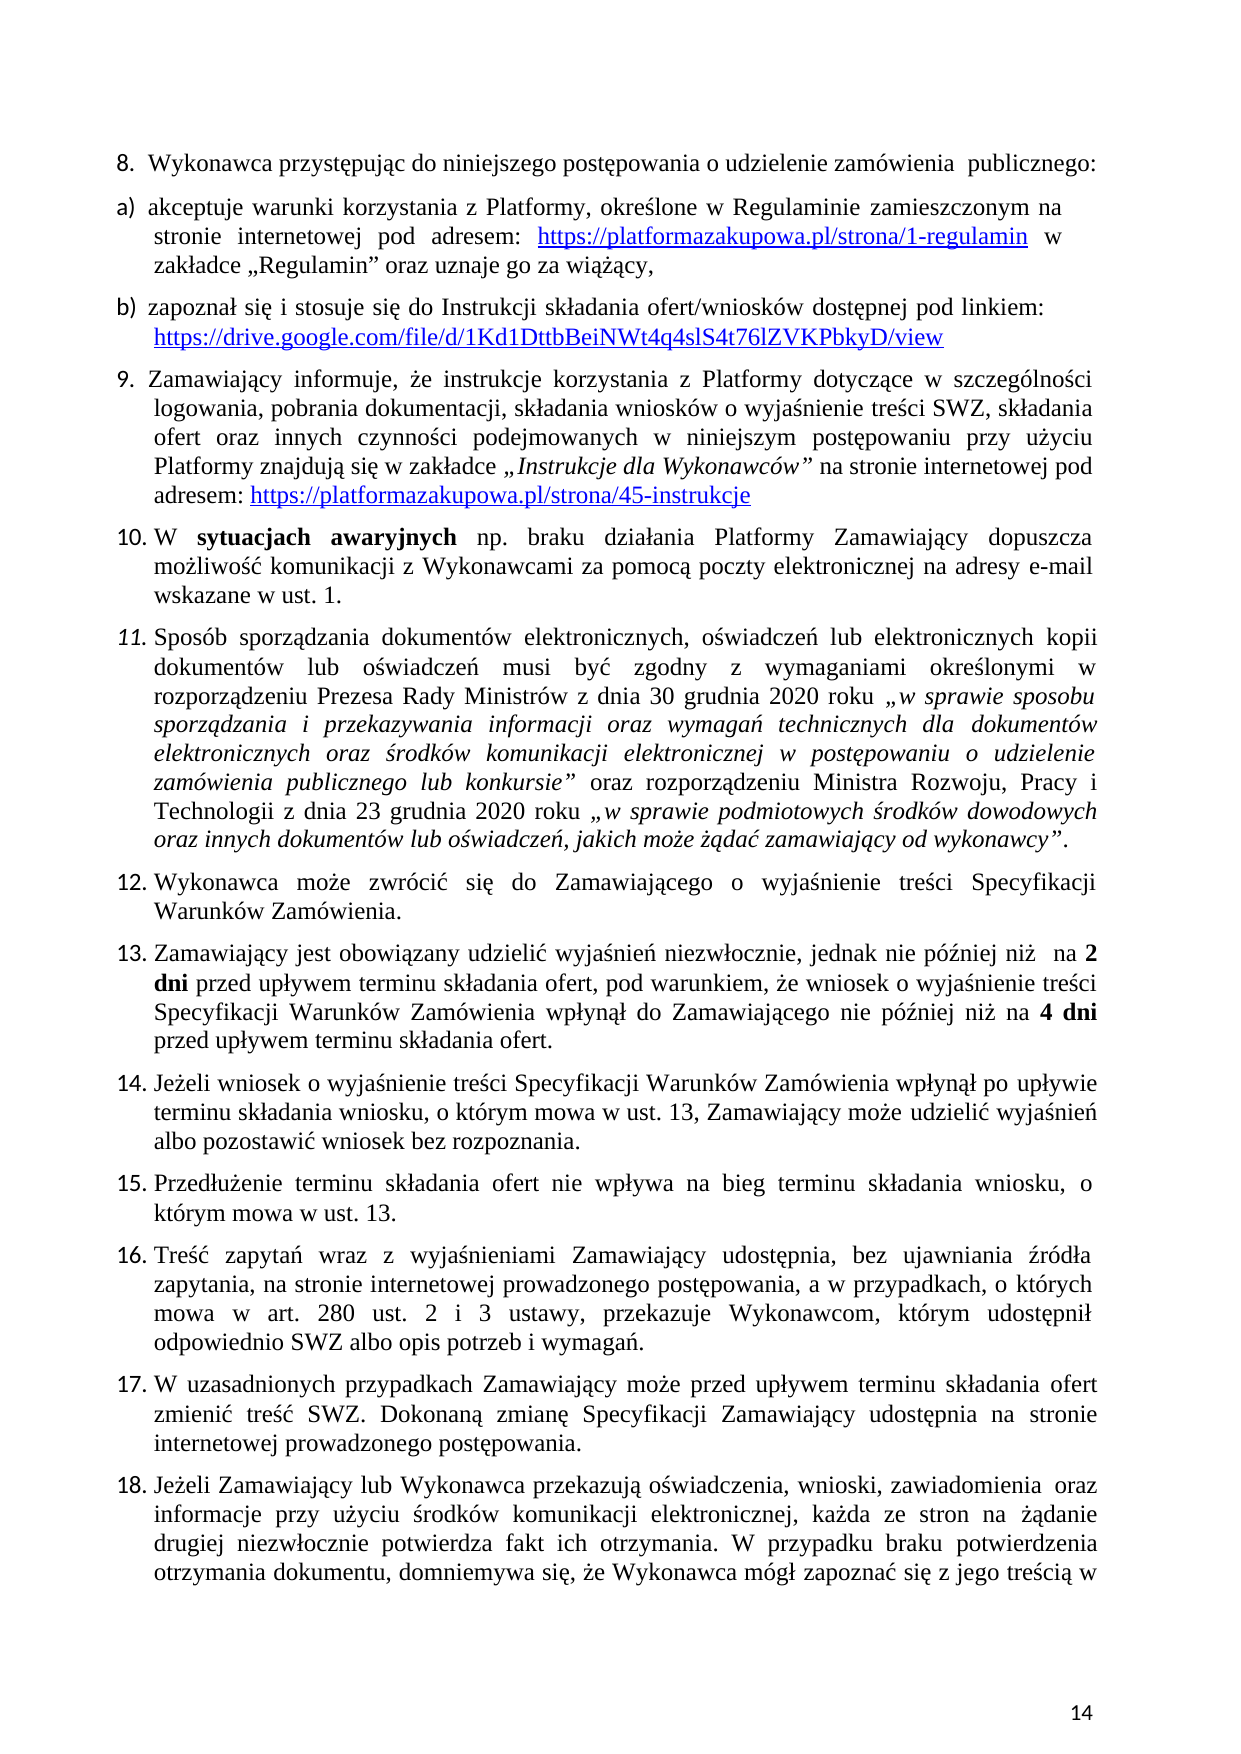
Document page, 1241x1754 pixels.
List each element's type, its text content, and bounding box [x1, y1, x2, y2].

list W sytuacjach awaryjnych np. braku działania Platformy Zamawiający dopuszcza możliwość komunikacji z Wykonawcami za pomocą poczty elektronicznej na adresy e-mail wskazane w ust. 1. [116, 521, 1093, 609]
list Zamawiający informuje, że instrukcje korzystania z Platformy dotyczące w szczególności logowania, pobrania dokumentacji, składania wniosków o wyjaśnienie treści SWZ, składania ofert oraz innych czynności podejmowanych w niniejszym postępowaniu przy użyciu Platformy znajdują się w zakładce „Instrukcje dla Wykonawców” na stronie internetowej pod adresem: https://platformazakupowa.pl/strona/45-instrukcje [116, 363, 1093, 508]
list W uzasadnionych przypadkach Zamawiający może przed upływem terminu składania ofert zmienić treść SWZ. Dokonaną zmianę Specyfikacji Zamawiający udostępnia na stronie internetowej prowadzonego postępowania. [116, 1368, 1097, 1456]
list Wykonawca może zwrócić się do Zamawiającego o wyjaśnienie treści Specyfikacji Warunków Zamówienia. [116, 866, 1097, 925]
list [116, 1469, 1097, 1586]
list Zamawiający jest obowiązany udzielić wyjaśnień niezwłocznie, jednak nie później niż na 2 dni przed upływem terminu składania ofert, pod warunkiem, że wniosek o wyjaśnienie treści Specyfikacji Warunków Zamówienia wpłynął do Zamawiającego nie później niż na 4 dni przed upływem terminu składania ofert. [116, 937, 1097, 1054]
list Jeżeli wniosek o wyjaśnienie treści Specyfikacji Warunków Zamówienia wpłynął po upływie terminu składania wniosku, o którym mowa w ust. 13, Zamawiający może udzielić wyjaśnień albo pozostawić wniosek bez rozpoznania. [116, 1067, 1097, 1155]
list zapoznał się i stosuje się do Instrukcji składania ofert/wniosków dostępnej pod linkiem: https://drive.google.com/file/d/1Kd1DttbBeiNWt4q4slS4t76lZVKPbkyD/view [116, 291, 1044, 350]
list Sposób sporządzania dokumentów elektronicznych, oświadczeń lub elektronicznych kopii dokumentów lub oświadczeń musi być zgodny z wymaganiami określonymi w rozporządzeniu Prezesa Rady Ministrów z dnia 30 grudnia 2020 roku „w sprawie sposobu sporządzania i przekazywania informacji oraz wymagań technicznych dla dokumentów elektronicznych oraz środków komunikacji elektronicznej w postępowaniu o udzielenie zamówienia publicznego lub konkursie” oraz rozporządzeniu Ministra Rozwoju, Pracy i Technologii z dnia 23 grudnia 2020 roku „w sprawie podmiotowych środków dowodowych oraz innych dokumentów lub oświadczeń, jakich może żądać zamawiający od wykonawcy”. [116, 621, 1097, 853]
list Wykonawca przystępując do niniejszego postępowania o udzielenie zamówienia publicznego: [116, 148, 1097, 178]
list Treść zapytań wraz z wyjaśnieniami Zamawiający udostępnia, bez ujawniania źródła zapytania, na stronie internetowej prowadzonego postępowania, a w przypadkach, o których mowa w art. 280 ust. 2 i 3 ustawy, przekazuje Wykonawcom, którym udostępnił odpowiednio SWZ albo opis potrzeb i wymagań. [116, 1239, 1092, 1356]
list akceptuje warunki korzystania z Platformy, określone w Regulaminie zamieszczonym na stronie internetowej pod adresem: https://platformazakupowa.pl/strona/1-regulamin w zakładce „Regulamin” oraz uznaje go za wiążący, [116, 191, 1062, 279]
list Przedłużenie terminu składania ofert nie wpływa na bieg terminu składania wniosku, o którym mowa w ust. 13. [116, 1167, 1092, 1227]
